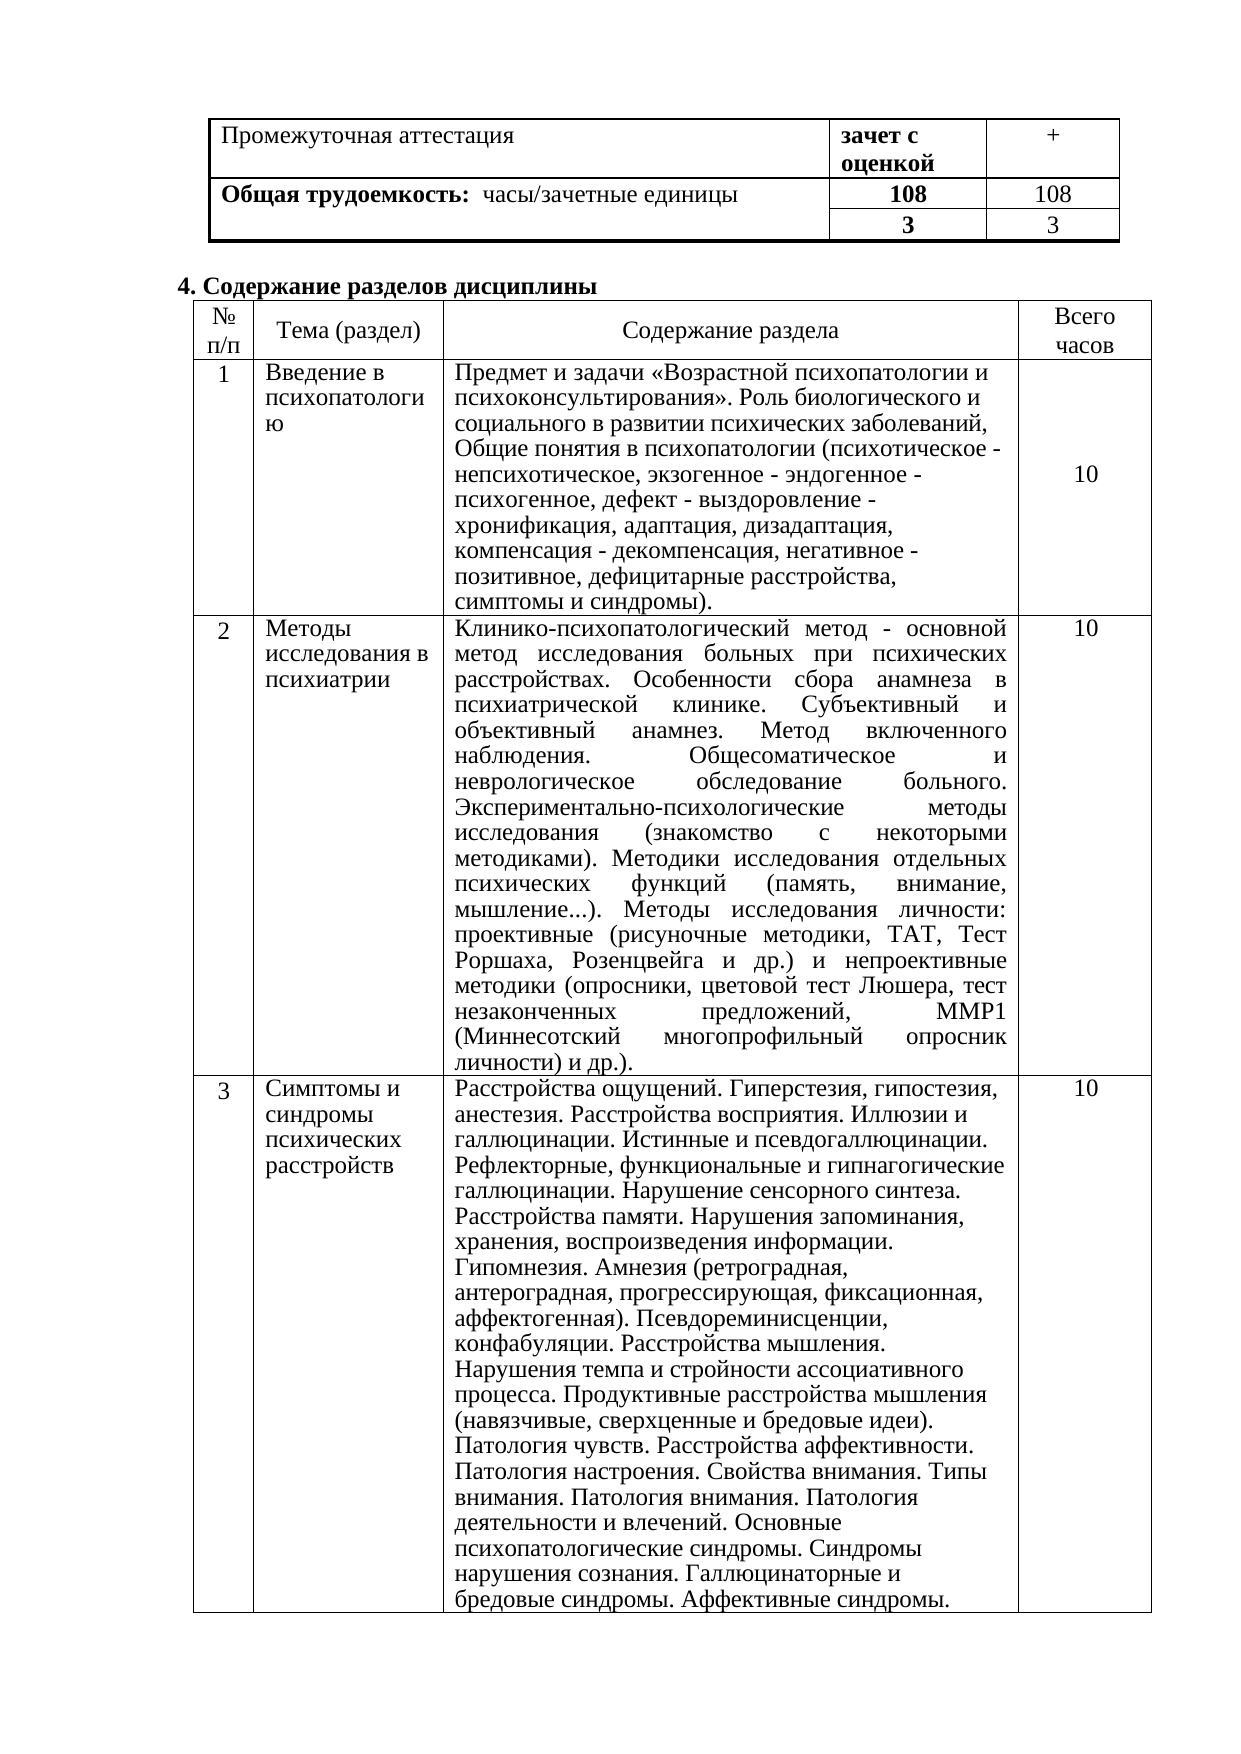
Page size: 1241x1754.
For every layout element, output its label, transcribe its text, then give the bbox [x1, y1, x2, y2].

table_cell 3 [987, 209, 1119, 239]
table_header Всего часов [1019, 301, 1151, 358]
table_cell 108 [987, 179, 1119, 207]
table_header № п/п [194, 301, 253, 358]
table_cell Общая трудоемкость: часы/зачетные единицы [211, 179, 829, 239]
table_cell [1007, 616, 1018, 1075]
table_cell 2 [194, 616, 253, 1075]
table_cell 10 [1019, 360, 1151, 615]
text 4. Содержание разделов дисциплины [177, 271, 1152, 300]
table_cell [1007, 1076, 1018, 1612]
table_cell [254, 1076, 443, 1612]
table_header Содержание раздела [444, 301, 1018, 358]
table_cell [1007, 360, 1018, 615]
table_header Тема (раздел) [254, 301, 443, 358]
table_cell 3 [830, 209, 986, 239]
table_cell 1 [194, 360, 253, 615]
table_cell 108 [830, 179, 986, 207]
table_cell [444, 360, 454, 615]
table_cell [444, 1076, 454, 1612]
table_cell 10 [1019, 1076, 1151, 1612]
table_cell зачет с оценкой [830, 120, 986, 177]
table_cell 3 [194, 1076, 253, 1612]
table_cell 10 [1019, 616, 1151, 1075]
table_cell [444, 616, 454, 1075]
table_cell Введение в психопатологию [254, 360, 443, 615]
table_cell Методы исследования в психиатрии [254, 616, 443, 1075]
table_cell + [987, 120, 1119, 177]
table_cell Промежуточная аттестация [211, 120, 829, 177]
